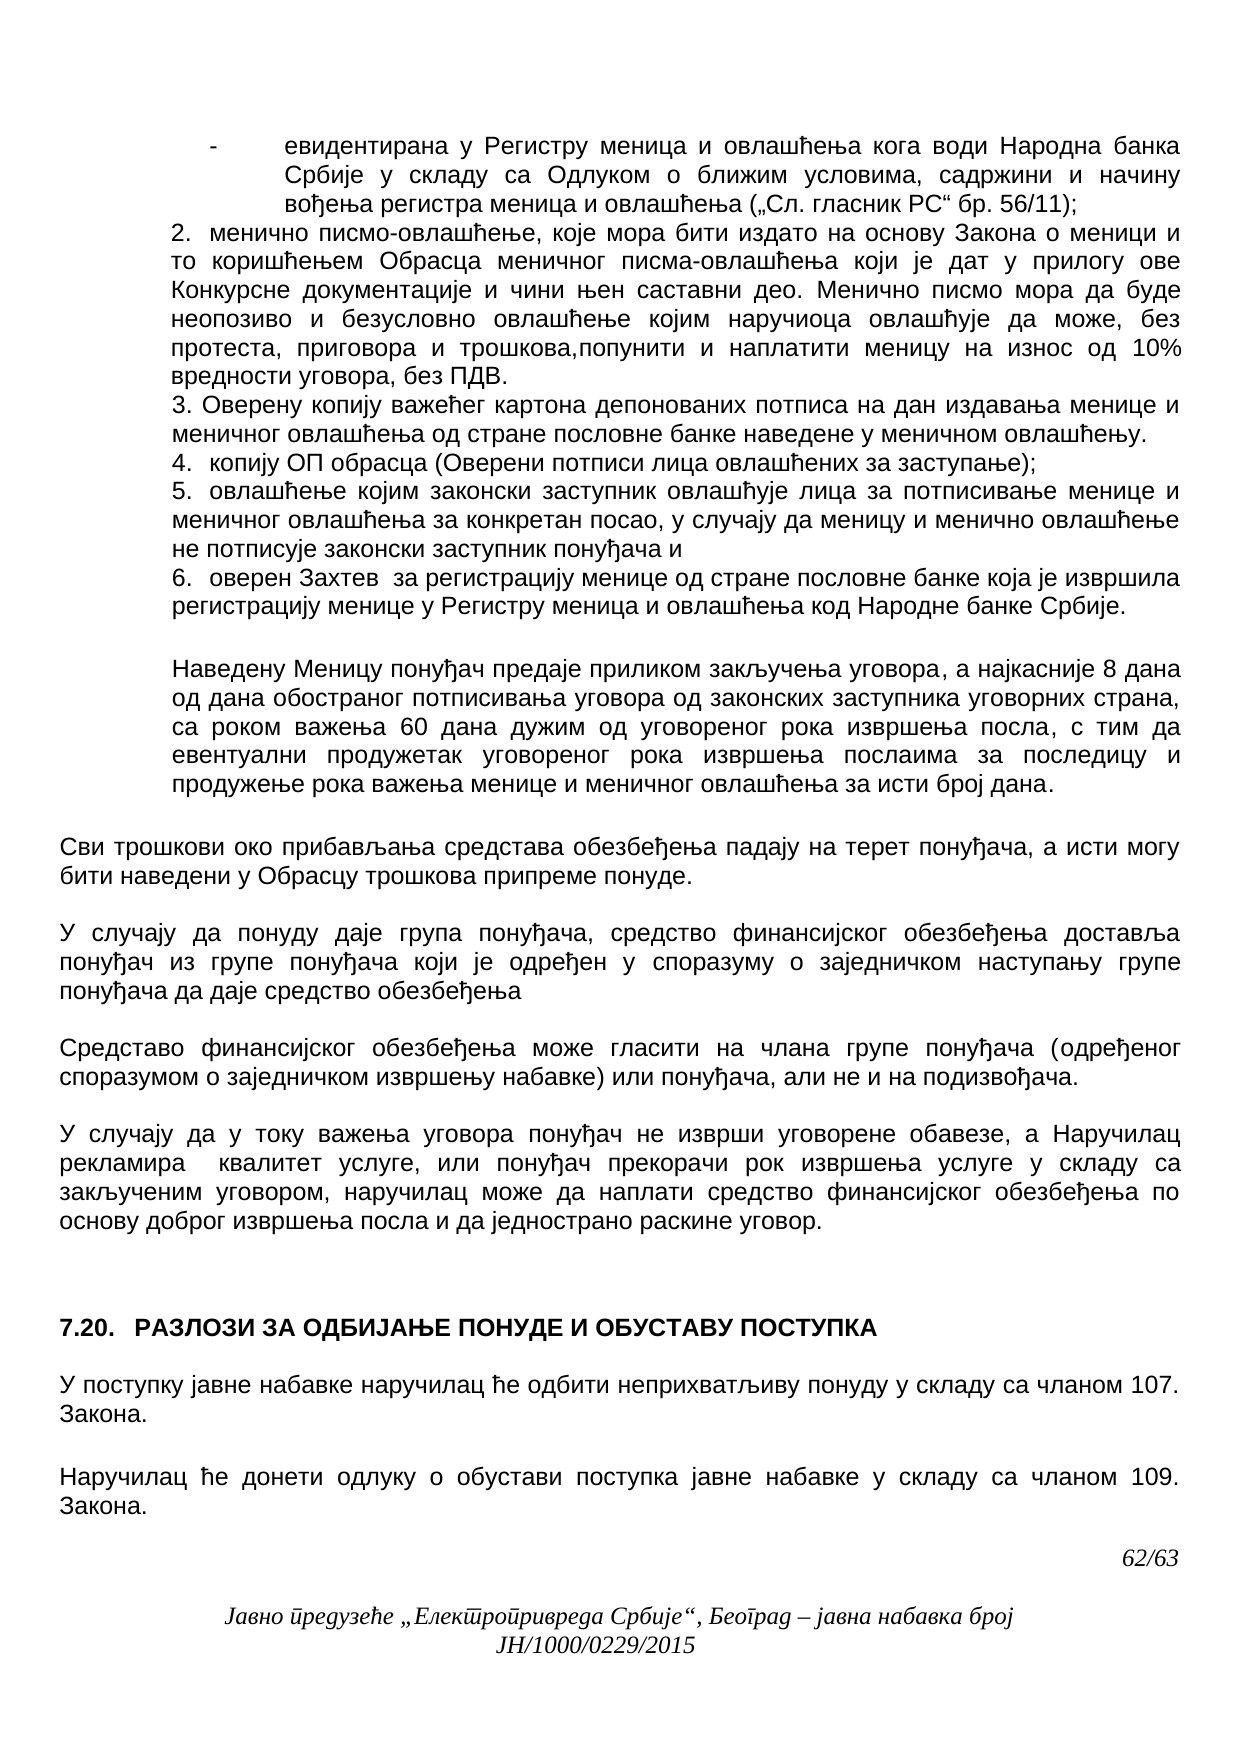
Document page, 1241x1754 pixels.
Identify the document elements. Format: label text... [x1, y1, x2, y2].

text евидентирана у Регистру меница и овлашћења кога води Народна банка Србије у складу са Одлуком о ближим условима, садржини и начину вођења регистра меница и овлашћења („Сл. гласник РС“ бр. 56/11); [209, 131, 1181, 218]
list 4. копију ОП обрасца (Оверени потписи лица овлашћених за заступање); [172, 448, 1181, 476]
text Сви трошкови око прибављања средстава обезбеђења падају на терет понуђача, а исти могу бити наведени у Обрасцу трошкова припреме понуде. [59, 832, 1181, 889]
text У случају да понуду даје група понуђача, средство финансијског обезбеђења доставља понуђач из групе понуђача који је одређен у споразуму о заједничком наступању групе понуђача да даје средство обезбеђења [59, 918, 1181, 1004]
subtitle 7.20. РАЗЛОЗИ ЗА ОДБИЈАЊЕ ПОНУДЕ И ОБУСТАВУ ПОСТУПКА [59, 1313, 1181, 1342]
list 3. Оверену копију важећег картона депонованих потписа на дан издавања менице и меничног овлашћења од стране пословне банке наведене у меничном овлашћењу. [172, 390, 1181, 448]
text Наручилац ће донети одлуку о обустави поступка јавне набавке у складу са чланом 109. Закона. [59, 1462, 1181, 1519]
text 2. менично писмо-овлашћење, које мора бити издато на основу Закона о меници и то коришћењем Обрасца меничног писма-овлашћења који је дат у прилогу ове Конкурсне документације и чини њен саставни део. Менично писмо мора да буде неопозиво и безусловно овлашћење којим наручиоца овлашћује да може, без протеста, приговора и трошкова,попунити и наплатити меницу на износ од 10% вредности уговора, без ПДВ. [171, 218, 1182, 390]
list Наведену Меницу понуђач предаје приликом закључења уговора, а најкасније 8 дана од дана обостраног потписивања уговора од законских заступника уговорних страна, са роком важења 60 дана дужим од уговореног рока извршења посла, с тим да евентуални продужетак уговореног рока извршења послаима за последицу и продужење рока важења менице и меничног овлашћења за исти број дана. [172, 654, 1181, 798]
text У случају да у току важења уговора понуђач не изврши уговорене обавезе, а Наручилац рекламира квалитет услуге, или понуђач прекорачи рок извршења услуге у складу са закљученим уговором, наручилац може да наплати средство финансијског обезбеђења по основу доброг извршења посла и да једнострано раскине уговор. [59, 1119, 1181, 1234]
text Средставо финансијског обезбеђења може гласити на члана групе понуђача (одређеног споразумом о заједничком извршењу набавке) или понуђача, али не и на подизвођача. [59, 1033, 1181, 1091]
list 6. оверен Захтев за регистрацију менице од стране пословне банке која је извршила регистрацију менице у Регистру меница и овлашћења код Народне банке Србије. [172, 563, 1181, 620]
list 5. овлашћење којим законски заступник овлашћује лица за потписивање менице и меничног овлашћења за конкретан посао, у случају да меницу и менично овлашћење не потписује законски заступник понуђача и [172, 476, 1181, 563]
text У поступку јавне набавке наручилац ће одбити неприхватљиву понуду у складу са чланом 107. Закона. [59, 1370, 1181, 1428]
